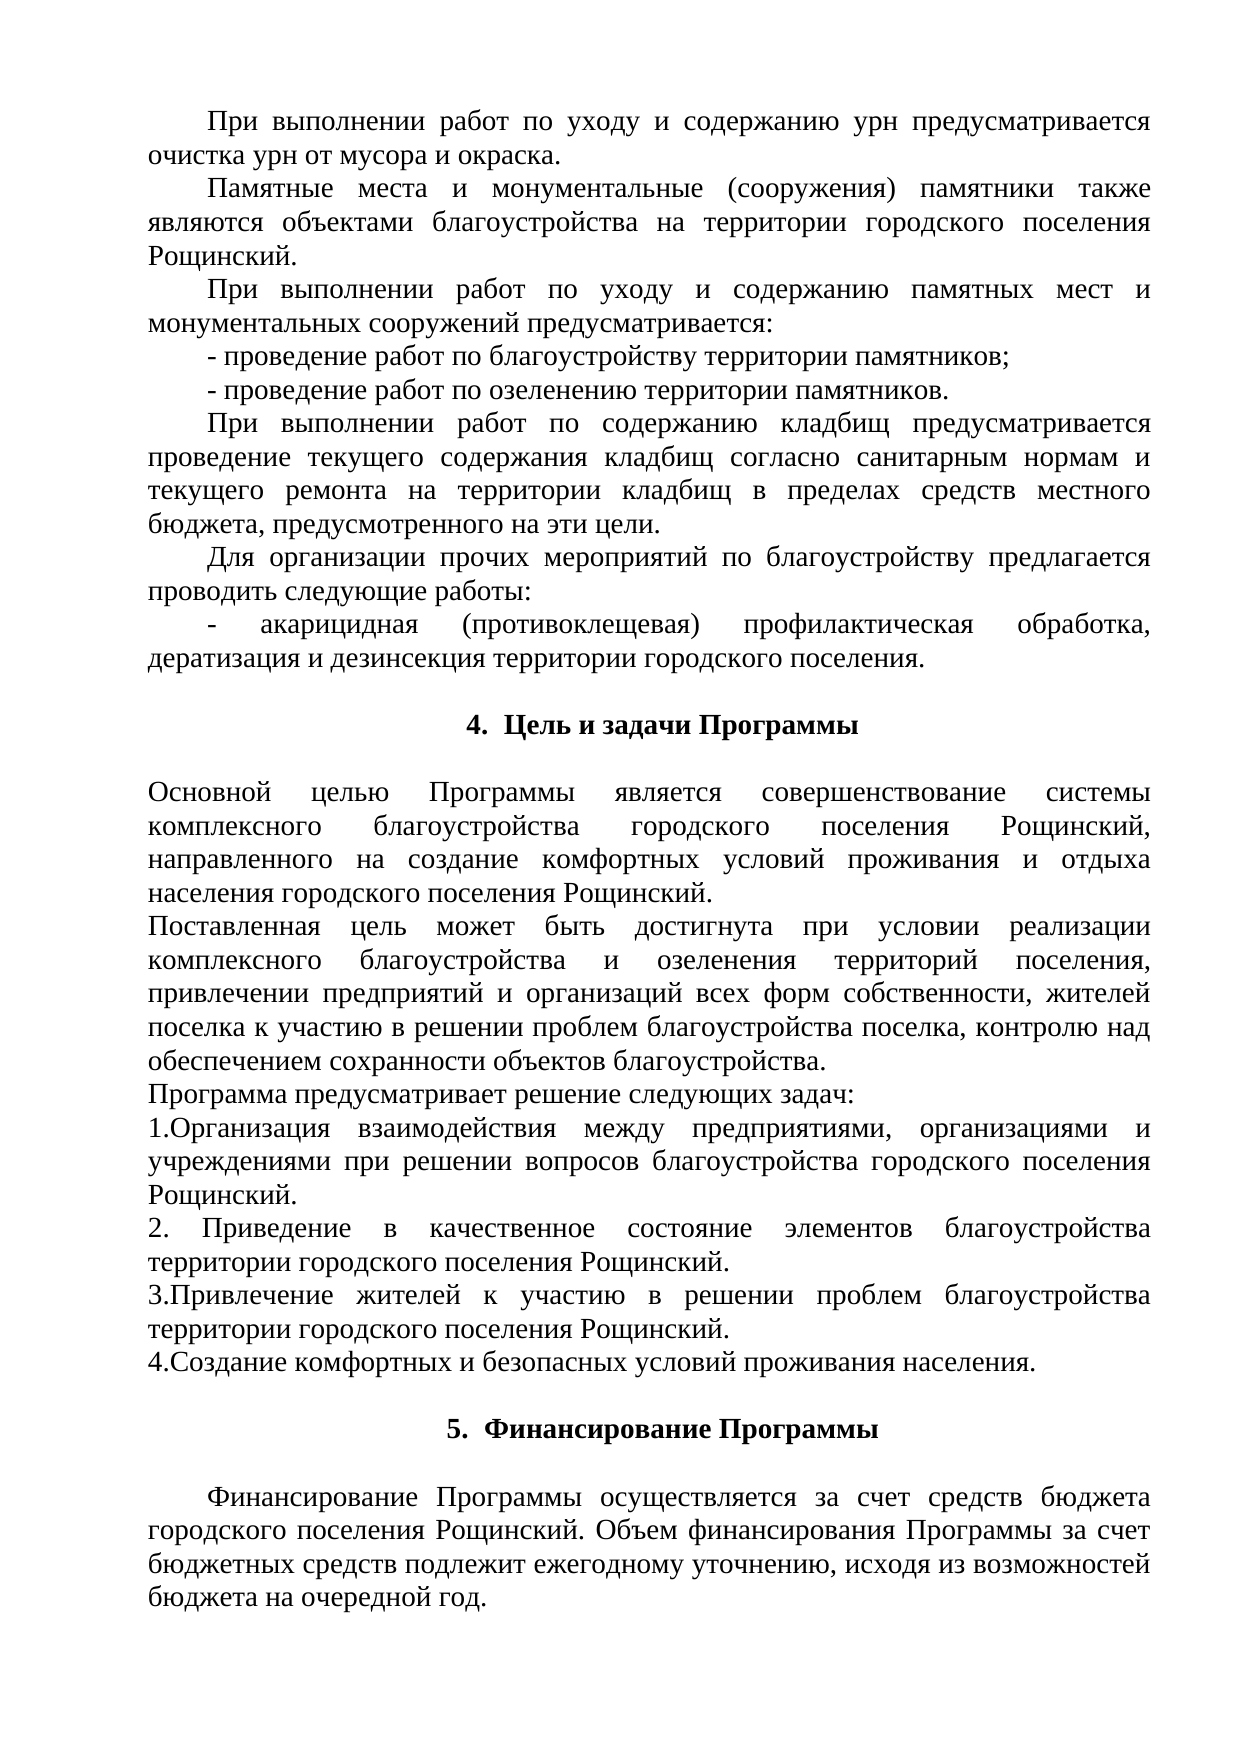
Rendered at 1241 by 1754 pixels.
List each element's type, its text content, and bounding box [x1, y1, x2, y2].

text Финансирование Программы осуществляется за счет средств бюджета городского поселения Рощинский. Объем финансирования Программы за счет бюджетных средств подлежит ежегодному уточнению, исходя из возможностей бюджета на очередной год. [148, 1479, 1152, 1613]
text 4.Создание комфортных и безопасных условий проживания населения. [148, 1344, 1152, 1378]
text Программа предусматривает решение следующих задач: [148, 1076, 1152, 1110]
text Основной целью Программы является совершенствование системы комплексного благоустройства городского поселения Рощинский, направленного на создание комфортных условий проживания и отдыха населения городского поселения Рощинский. [148, 774, 1152, 908]
text При выполнении работ по уходу и содержанию памятных мест и монументальных сооружений предусматривается: [148, 271, 1152, 338]
text - проведение работ по озеленению территории памятников. [148, 372, 1152, 405]
text 2. Приведение в качественное состояние элементов благоустройства территории городского поселения Рощинский. [148, 1210, 1152, 1277]
text Для организации прочих мероприятий по благоустройству предлагается проводить следующие работы: [148, 539, 1152, 607]
text 1.Организация взаимодействия между предприятиями, организациями и учреждениями при решении вопросов благоустройства городского поселения Рощинский. [148, 1110, 1152, 1210]
text 3.Привлечение жителей к участию в решении проблем благоустройства территории городского поселения Рощинский. [148, 1277, 1152, 1344]
text Памятные места и монументальные (сооружения) памятники также являются объектами благоустройства на территории городского поселения Рощинский. [148, 171, 1152, 271]
text При выполнении работ по уходу и содержанию урн предусматривается очистка урн от мусора и окраска. [148, 103, 1152, 171]
text - акарицидная (противоклещевая) профилактическая обработка, дератизация и дезинсекция территории городского поселения. [148, 607, 1152, 674]
text При выполнении работ по содержанию кладбищ предусматривается проведение текущего содержания кладбищ согласно санитарным нормам и текущего ремонта на территории кладбищ в пределах средств местного бюджета, предусмотренного на эти цели. [148, 405, 1152, 539]
list Финансирование Программы [173, 1412, 1152, 1445]
text - проведение работ по благоустройству территории памятников; [148, 338, 1152, 372]
list Цель и задачи Программы [173, 707, 1152, 741]
text Поставленная цель может быть достигнута при условии реализации комплексного благоустройства и озеленения территорий поселения, привлечении предприятий и организаций всех форм собственности, жителей поселка к участию в решении проблем благоустройства поселка, контролю над обеспечением сохранности объектов благоустройства. [148, 908, 1152, 1076]
